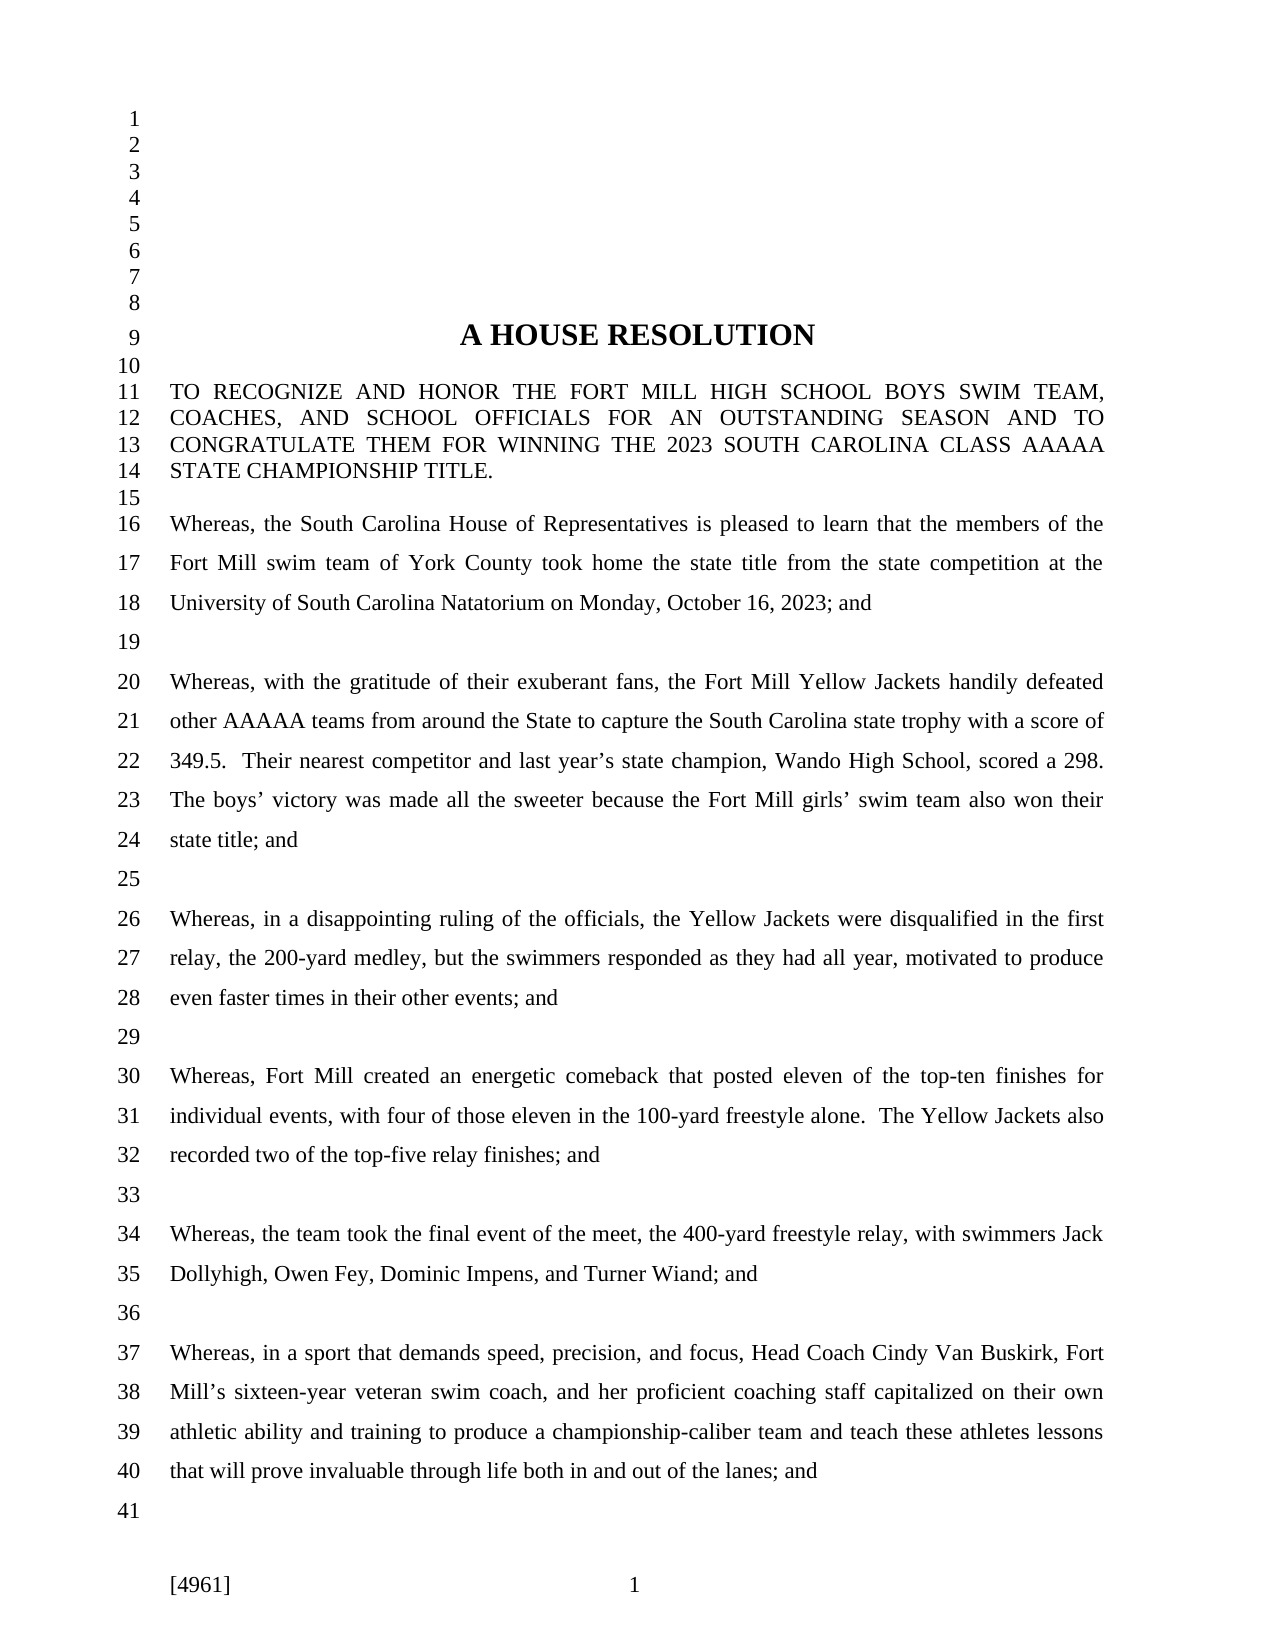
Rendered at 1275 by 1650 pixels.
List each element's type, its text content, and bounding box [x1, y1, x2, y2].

text Whereas, Fort Mill created an energetic comeback that posted eleven of the top-ten finishes for individual events, with four of those eleven in the 100-yard freestyle alone. The Yellow Jackets also recorded two of the top-five relay finishes; and [169, 1063, 1106, 1168]
text A RESOLUTION [169, 316, 1106, 352]
text Whereas, in a disappointing ruling of the officials, the Yellow Jackets were disqualified in the first relay, the 200-yard medley, but the swimmers responded as they had all year, motivated to produce even faster times in their other events; and [169, 905, 1106, 1010]
text Whereas, in a sport that demands speed, precision, and focus, Head Coach Cindy Van Buskirk, Fort Mill’s sixteen-year veteran swim coach, and her proficient coaching staff capitalized on their own athletic ability and training to produce a championship-caliber team and teach these athletes lessons that will prove invaluable through life both in and out of the lanes; and [169, 1339, 1106, 1484]
text Whereas, the team took the final event of the meet, the 400-yard freestyle relay, with swimmers Jack Dollyhigh, Owen Fey, Dominic Impens, and Turner Wiand; and [169, 1221, 1106, 1286]
text Whereas, the South Carolina House of Representatives is pleased to learn that the members of the Fort Mill swim team of York County took home the state title from the state competition at the University of South Carolina Natatorium on Monday, October 16, 2023; and [169, 510, 1106, 615]
text Whereas, with the gratitude of their exuberant fans, the Fort Mill Yellow Jackets handily defeated other AAAAA teams from around the State to capture the South Carolina state trophy with a score of 349.5. Their nearest competitor and last year’s state champion, Wando High School, scored a 298. The boys’ victory was made all the sweeter because the Fort Mill girls’ swim team also won their state title; and [169, 668, 1106, 852]
